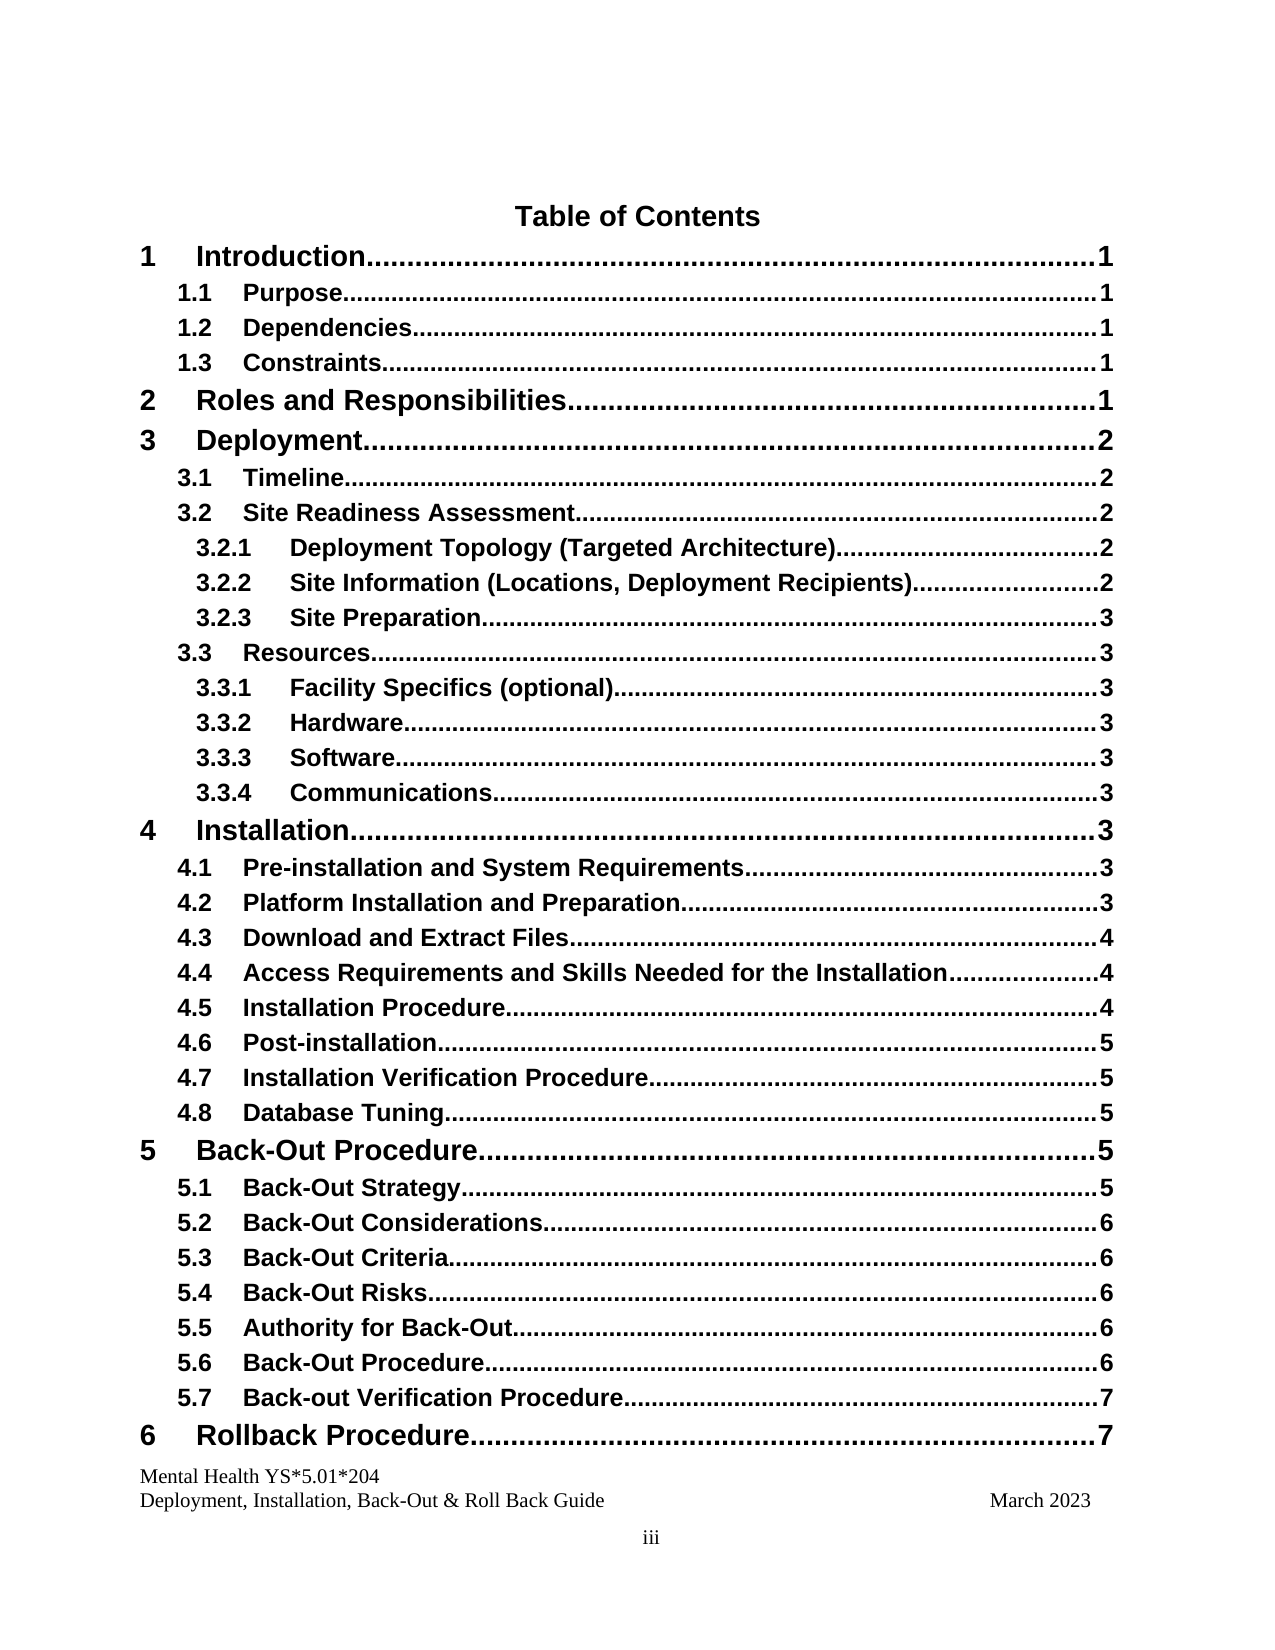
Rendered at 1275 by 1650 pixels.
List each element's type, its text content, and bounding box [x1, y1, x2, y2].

text Table of Contents [200, 199, 1076, 232]
